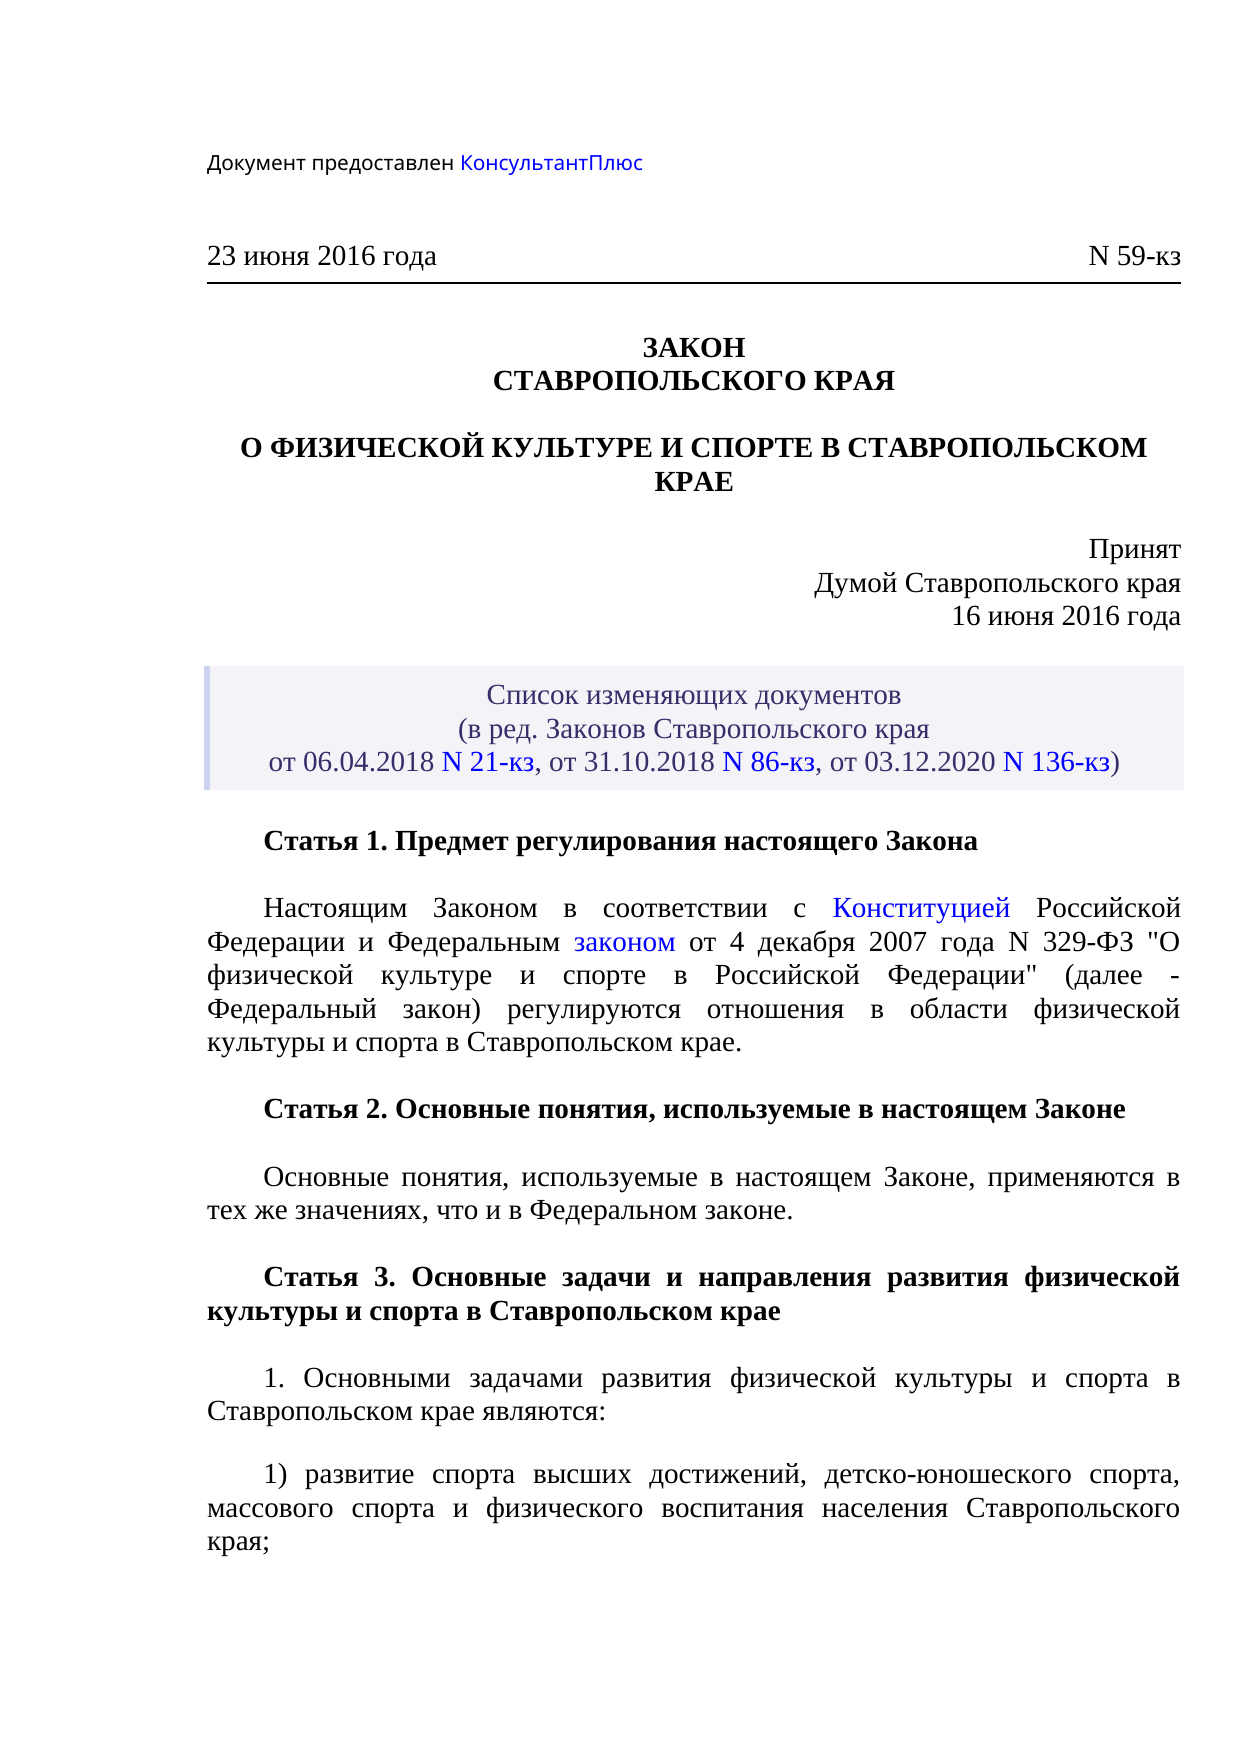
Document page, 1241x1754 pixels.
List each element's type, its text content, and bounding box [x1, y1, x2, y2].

text Основные понятия, используемые в настоящем Законе, применяются в тех же значениях, что и в Федеральном законе. [207, 1159, 1181, 1226]
text Настоящим Законом в соответствии с Конституцией Российской Федерации и Федеральным законом от 4 декабря 2007 года N 329-ФЗ "О физической культуре и спорте в Российской Федерации" (далее - Федеральный закон) регулируются отношения в области физической культуры и спорта в Ставропольском крае. [207, 890, 1181, 1058]
text 16 июня 2016 года [207, 598, 1181, 632]
title Документ предоставлен КонсультантПлюс [207, 148, 1181, 204]
text Думой Ставропольского края [207, 565, 1181, 598]
text 1. Основными задачами развития физической культуры и спорта в Ставропольском крае являются: [207, 1360, 1181, 1427]
title СТАВРОПОЛЬСКОГО КРАЯ [207, 363, 1181, 397]
text 1) развитие спорта высших достижений, детско-юношеского спорта, массового спорта и физического воспитания населения Ставропольского края; [207, 1456, 1181, 1557]
title ЗАКОН [207, 330, 1181, 363]
table_header Список изменяющих документов (в ред. Законов Ставропольского края от 06.04.2018 N 21-кз, от 31.10.2018 N 86-кз, от 03.12.2020 N 136-кз) [210, 666, 1178, 790]
table_header N 59-кз [694, 238, 1181, 272]
title Статья 3. Основные задачи и направления развития физической культуры и спорта в Ставропольском крае [207, 1259, 1181, 1326]
text Принят [207, 531, 1181, 565]
title Статья 2. Основные понятия, используемые в настоящем Законе [207, 1092, 1181, 1125]
title О ФИЗИЧЕСКОЙ КУЛЬТУРЕ И СПОРТЕ В СТАВРОПОЛЬСКОМ КРАЕ [207, 431, 1181, 498]
title Статья 1. Предмет регулирования настоящего Закона [207, 823, 1181, 857]
table_header 23 июня 2016 года [207, 238, 694, 272]
